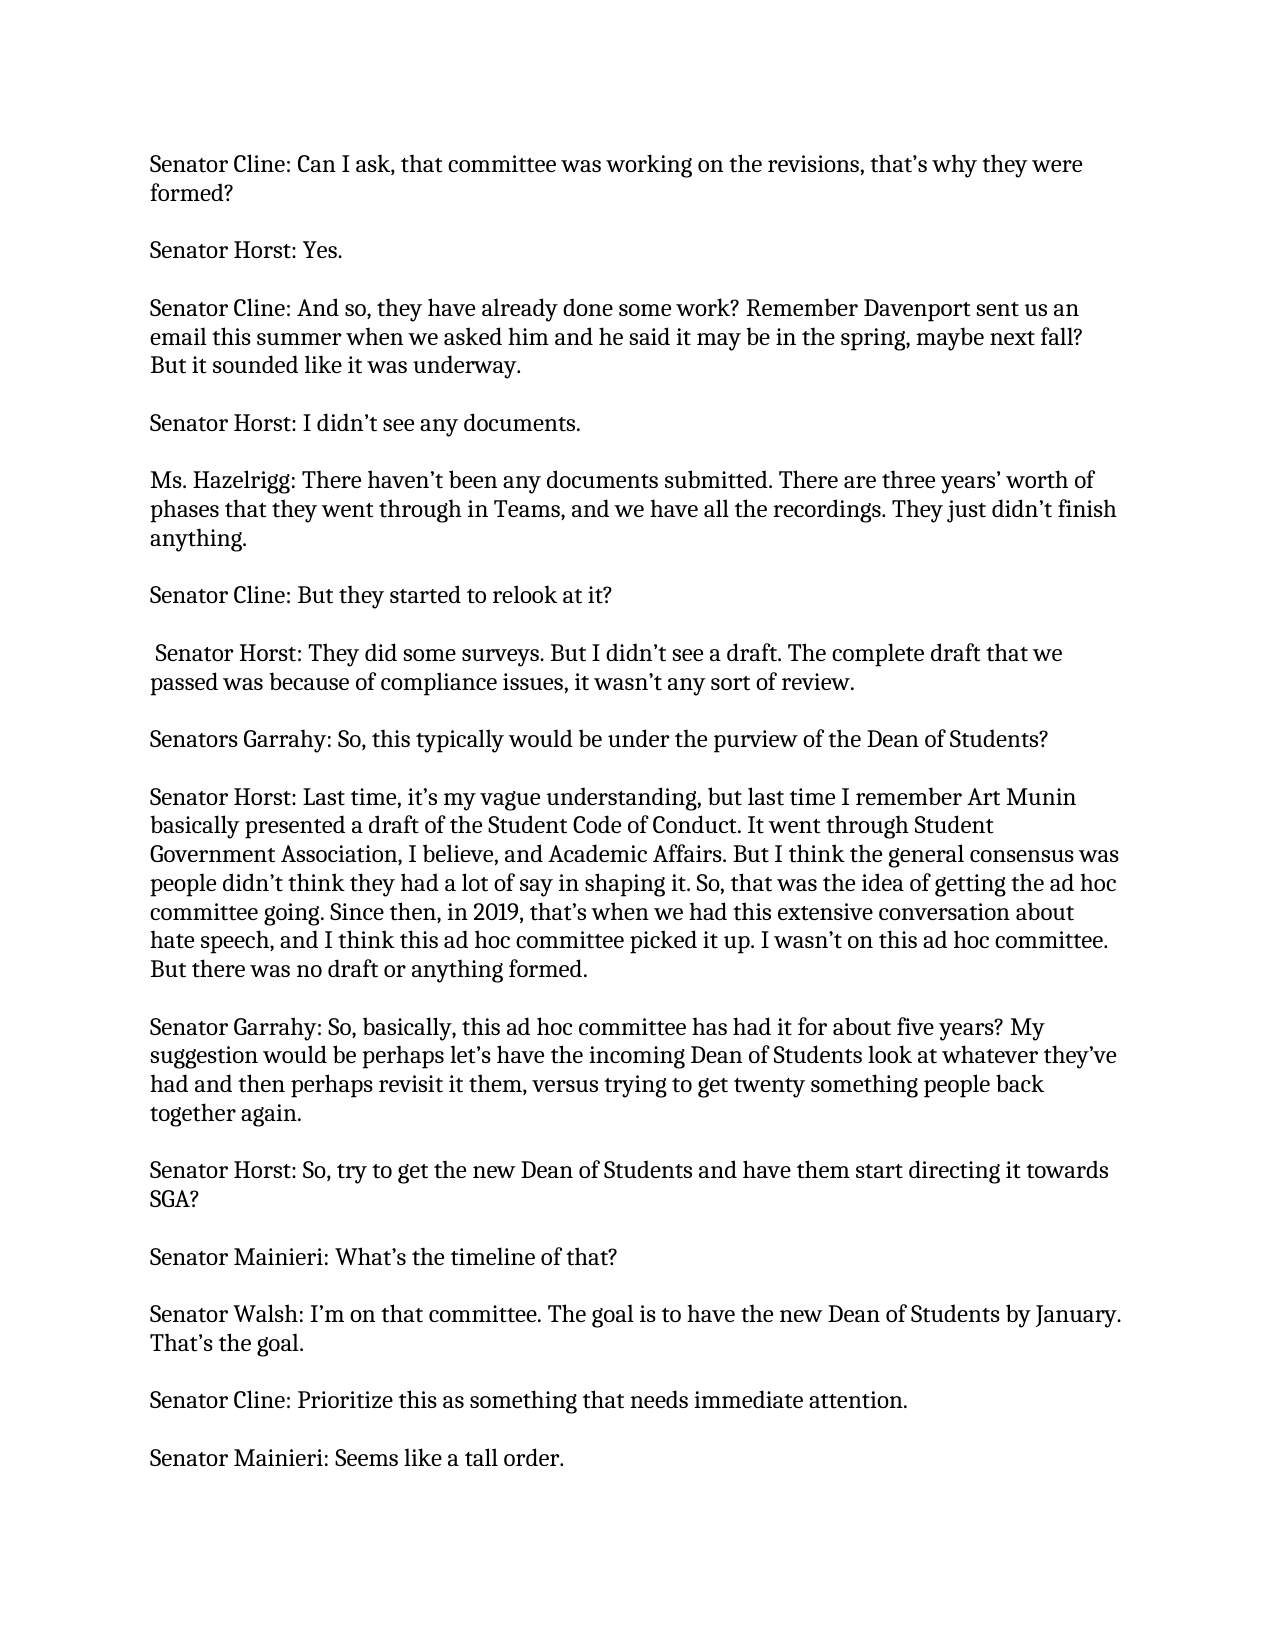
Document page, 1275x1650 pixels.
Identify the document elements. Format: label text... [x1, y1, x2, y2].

text Senators Garrahy: So, this typically would be under the purview of the Dean of Students? [150, 725, 1125, 754]
text Senator Mainieri: Seems like a tall order. [150, 1444, 1125, 1472]
text Senator Walsh: I’m on that committee. The goal is to have the new Dean of Students by January. That’s the goal. [150, 1300, 1125, 1357]
text Ms. Hazelrigg: There haven’t been any documents submitted. There are three years’ worth of phases that they went through in Teams, and we have all the recordings. They just didn’t finish anything. [150, 466, 1125, 552]
text Senator Mainieri: What’s the timeline of that? [150, 1242, 1125, 1271]
text Senator Horst: Last time, it’s my vague understanding, but last time I remember Art Munin basically presented a draft of the Student Code of Conduct. It went through Student Government Association, I believe, and Academic Affairs. But I think the general consensus was people didn’t think they had a lot of say in shaping it. So, that was the idea of getting the ad hoc committee going. Since then, in 2019, that’s when we had this extensive conversation about hate speech, and I think this ad hoc committee picked it up. I wasn’t on this ad hoc committee. But there was no draft or anything formed. [150, 782, 1125, 984]
text Senator Horst: I didn’t see any documents. [150, 409, 1125, 437]
text Senator Cline: And so, they have already done some work? Remember Davenport sent us an email this summer when we asked him and he said it may be in the spring, maybe next fall? But it sounded like it was underway. [150, 294, 1125, 380]
text Senator Horst: Yes. [150, 236, 1125, 265]
text Senator Horst: They did some surveys. But I didn’t see a draft. The complete draft that we passed was because of compliance issues, it wasn’t any sort of review. [150, 639, 1125, 696]
text Senator Horst: So, try to get the new Dean of Students and have them start directing it towards SGA? [150, 1156, 1125, 1214]
text Senator Cline: But they started to relook at it? [150, 581, 1125, 610]
text Senator Cline: Prioritize this as something that needs immediate attention. [150, 1386, 1125, 1415]
text Senator Cline: Can I ask, that committee was working on the revisions, that’s why they were formed? [150, 150, 1125, 207]
text Senator Garrahy: So, basically, this ad hoc committee has had it for about five years? My suggestion would be perhaps let’s have the incoming Dean of Students look at whatever they’ve had and then perhaps revisit it them, versus trying to get twenty something people back together again. [150, 1012, 1125, 1127]
